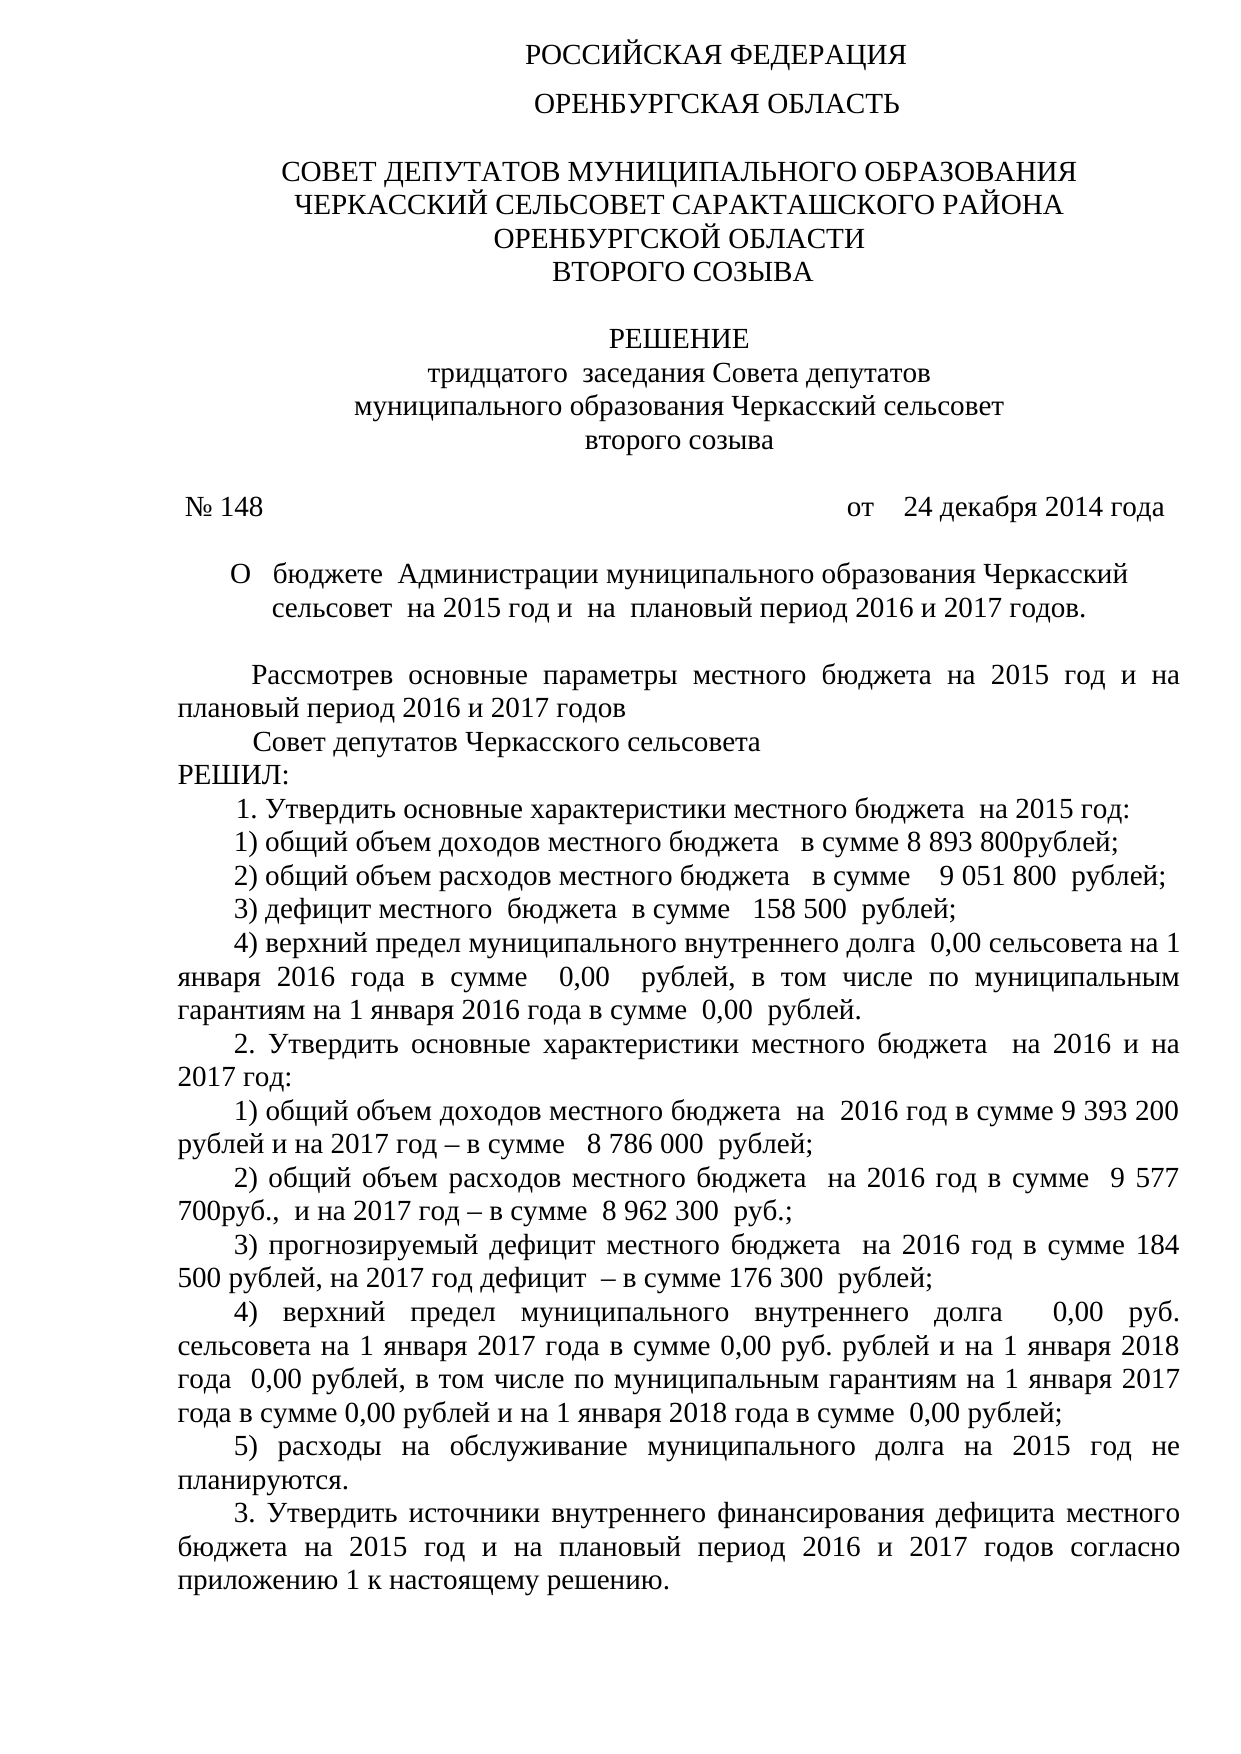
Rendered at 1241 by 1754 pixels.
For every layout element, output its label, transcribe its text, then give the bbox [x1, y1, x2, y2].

text 3) дефицит местного бюджета в сумме 158 500 рублей; [177, 892, 1181, 925]
text 1) общий объем доходов местного бюджета в сумме 8 893 800рублей; [177, 824, 1181, 858]
text 1. Утвердить основные характеристики местного бюджета на 2015 год: [177, 791, 1181, 824]
text № 148 от 24 декабря 2014 года [177, 489, 1181, 523]
text 2. Утвердить основные характеристики местного бюджета на 2016 и на 2017 год: [177, 1026, 1181, 1093]
text ВТОРОГО СОЗЫВА [177, 254, 1181, 288]
subtitle Совет депутатов Черкасского сельсовета [177, 724, 1181, 757]
subtitle РОССИЙСКАЯ ФЕДЕРАЦИЯ [251, 37, 1181, 71]
subtitle РЕШЕНИЕ [177, 321, 1181, 355]
text 4) верхний предел муниципального внутреннего долга 0,00 сельсовета на 1 января 2016 года в сумме 0,00 рублей, в том числе по муниципальным гарантиям на 1 января 2016 года в сумме 0,00 рублей. [177, 925, 1181, 1026]
text 1) общий объем доходов местного бюджета на 2016 год в сумме 9 393 200 рублей и на 2017 год – в сумме 8 786 000 рублей; [177, 1093, 1181, 1160]
subtitle ОРЕНБУРГСКАЯ ОБЛАСТЬ [252, 87, 1182, 120]
text Рассмотрев основные параметры местного бюджета на 2015 год и на плановый период 2016 и 2017 годов [177, 657, 1181, 724]
text ЧЕРКАССКИЙ СЕЛЬСОВЕТ САРАКТАШСКОГО РАЙОНА [177, 187, 1181, 221]
text О бюджете Администрации муниципального образования Черкасский сельсовет на 2015 год и на плановый период 2016 и 2017 годов. [177, 556, 1181, 623]
text тридцатого заседания Совета депутатов [177, 355, 1181, 388]
text 2) общий объем расходов местного бюджета на 2016 год в сумме 9 577 700руб., и на 2017 год – в сумме 8 962 300 руб.; [177, 1160, 1181, 1227]
text РЕШИЛ: [177, 757, 1181, 791]
text ОРЕНБУРГСКОЙ ОБЛАСТИ [177, 221, 1181, 254]
text 2) общий объем расходов местного бюджета в сумме 9 051 800 рублей; [177, 858, 1181, 892]
text 3) прогнозируемый дефицит местного бюджета на 2016 год в сумме 184 500 рублей, на 2017 год дефицит – в сумме 176 300 рублей; [177, 1227, 1181, 1294]
text 4) верхний предел муниципального внутреннего долга 0,00 руб. сельсовета на 1 января 2017 года в сумме 0,00 руб. рублей и на 1 января 2018 года 0,00 рублей, в том числе по муниципальным гарантиям на 1 января 2017 года в сумме 0,00 рублей и на 1 января 2018 года в сумме 0,00 рублей; [177, 1294, 1181, 1428]
text второго созыва [177, 422, 1181, 456]
text муниципального образования Черкасский сельсовет [177, 388, 1181, 422]
text 3. Утвердить источники внутреннего финансирования дефицита местного бюджета на 2015 год и на плановый период 2016 и 2017 годов согласно приложению 1 к настоящему решению. [177, 1495, 1181, 1596]
text СОВЕТ ДЕПУТАТОВ МУНИЦИПАЛЬНОГО ОБРАЗОВАНИЯ [177, 154, 1181, 187]
text 5) расходы на обслуживание муниципального долга на 2015 год не планируются. [177, 1428, 1181, 1495]
